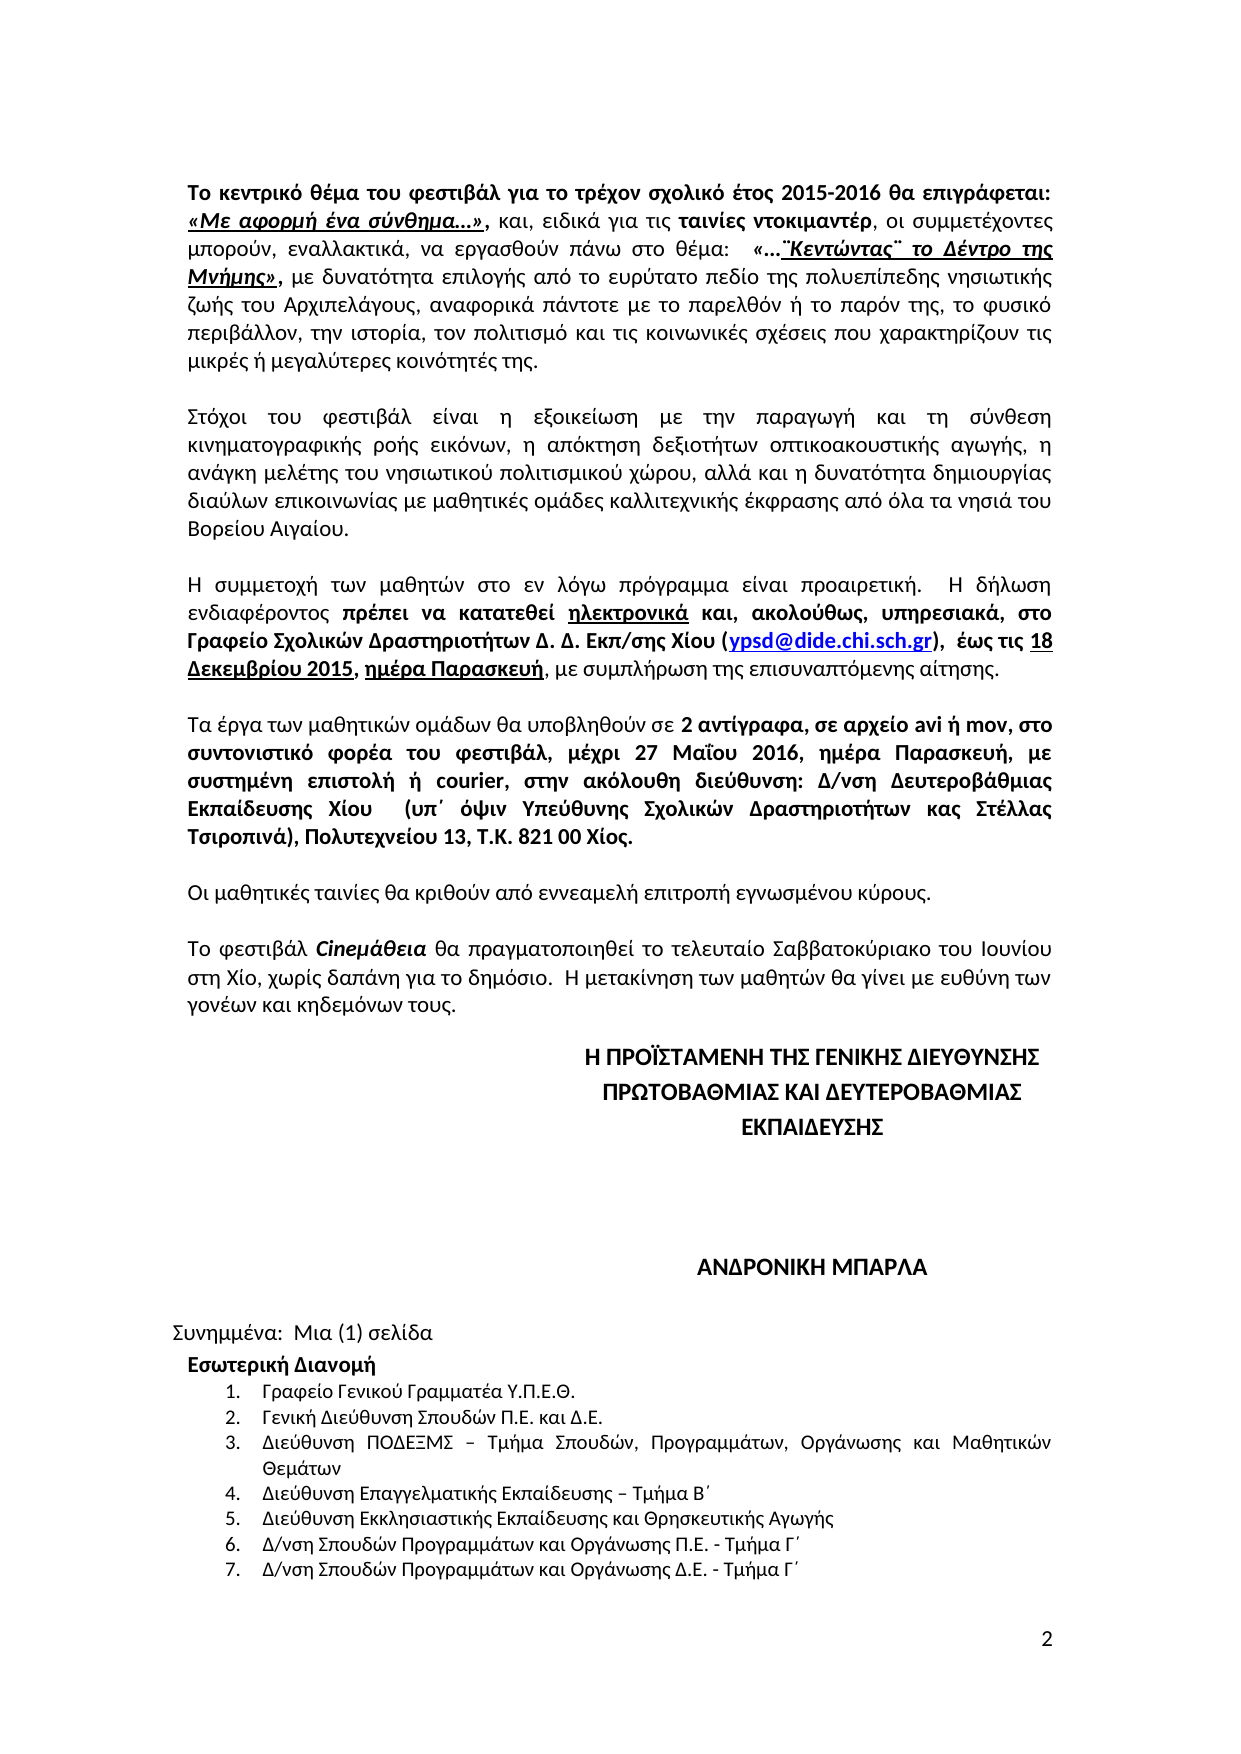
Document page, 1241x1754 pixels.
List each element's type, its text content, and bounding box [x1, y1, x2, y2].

text Η συμμετοχή των μαθητών στο εν λόγω πρόγραμμα είναι προαιρετική. Η δήλωση ενδιαφέροντος πρέπει να κατατεθεί ηλεκτρονικά και, ακολούθως, υπηρεσιακά, στο Γραφείο Σχολικών Δραστηριοτήτων Δ. Δ. Εκπ/σης Χίου (ypsd@dide.chi.sch.gr), έως τις 18 Δεκεμβρίου 2015, ημέρα Παρασκευή, με συμπλήρωση της επισυναπτόμενης αίτησης. [187, 570, 1053, 682]
list Διεύθυνση Εκκλησιαστικής Εκπαίδευσης και Θρησκευτικής Αγωγής [225, 1506, 1053, 1531]
list Γραφείο Γενικού Γραμματέα Υ.Π.Ε.Θ. [225, 1378, 1053, 1404]
text Το κεντρικό θέμα του φεστιβάλ για το τρέχον σχολικό έτος 2015-2016 θα επιγράφεται: «Με αφορμή ένα σύνθημα…», και, ειδικά για τις ταινίες ντοκιμαντέρ, οι συμμετέχοντες μπορούν, εναλλακτικά, να εργασθούν πάνω στο θέμα: «…¨Κεντώντας¨ το Δέντρο της Μνήμης», με δυνατότητα επιλογής από το ευρύτατο πεδίο της πολυεπίπεδης νησιωτικής ζωής του Αρχιπελάγους, αναφορικά πάντοτε με το παρελθόν ή το παρόν της, το φυσικό περιβάλλον, την ιστορία, τον πολιτισμό και τις κοινωνικές σχέσεις που χαρακτηρίζουν τις μικρές ή μεγαλύτερες κοινότητές της. [187, 178, 1053, 374]
text Εσωτερική Διανομή [187, 1350, 1053, 1378]
list Διεύθυνση ΠΟΔΕΞΜΣ – Τμήμα Σπουδών, Προγραμμάτων, Οργάνωσης και Μαθητικών Θεμάτων [225, 1429, 1053, 1480]
text Το φεστιβάλ Cineμάθεια θα πραγματοποιηθεί το τελευταίο Σαββατοκύριακο του Ιουνίου στη Χίο, χωρίς δαπάνη για το δημόσιο. Η μετακίνηση των μαθητών θα γίνει με ευθύνη των γονέων και κηδεμόνων τους. [187, 934, 1053, 1019]
text Συνημμένα: Μια (1) σελίδα [173, 1318, 1090, 1346]
list Δ/νση Σπουδών Προγραμμάτων και Οργάνωσης Δ.Ε. - Τμήμα Γ΄ [225, 1556, 1053, 1582]
text Τα έργα των μαθητικών ομάδων θα υποβληθούν σε 2 αντίγραφα, σε αρχείο avi ή mov, στο συντονιστικό φορέα του φεστιβάλ, μέχρι 27 Μαΐου 2016, ημέρα Παρασκευή, με συστημένη επιστολή ή courier, στην ακόλουθη διεύθυνση: Δ/νση Δευτεροβάθμιας Εκπαίδευσης Χίου (υπ΄ όψιν Υπεύθυνης Σχολικών Δραστηριοτήτων κας Στέλλας Τσιροπινά), Πολυτεχνείου 13, Τ.Κ. 821 00 Χίος. [187, 710, 1053, 851]
list Γενική Διεύθυνση Σπουδών Π.Ε. και Δ.Ε. [225, 1404, 1053, 1429]
list Διεύθυνση Επαγγελματικής Εκπαίδευσης – Τμήμα Β΄ [225, 1480, 1053, 1506]
text Οι μαθητικές ταινίες θα κριθούν από εννεαμελή επιτροπή εγνωσμένου κύρους. [187, 878, 1053, 907]
list Δ/νση Σπουδών Προγραμμάτων και Οργάνωσης Π.Ε. - Τμήμα Γ΄ [225, 1531, 1053, 1556]
text Στόχοι του φεστιβάλ είναι η εξοικείωση με την παραγωγή και τη σύνθεση κινηματογραφικής ροής εικόνων, η απόκτηση δεξιοτήτων οπτικοακουστικής αγωγής, η ανάγκη μελέτης του νησιωτικού πολιτισμικού χώρου, αλλά και η δυνατότητα δημιουργίας διαύλων επικοινωνίας με μαθητικές ομάδες καλλιτεχνικής έκφρασης από όλα τα νησιά του Βορείου Αιγαίου. [187, 402, 1053, 542]
